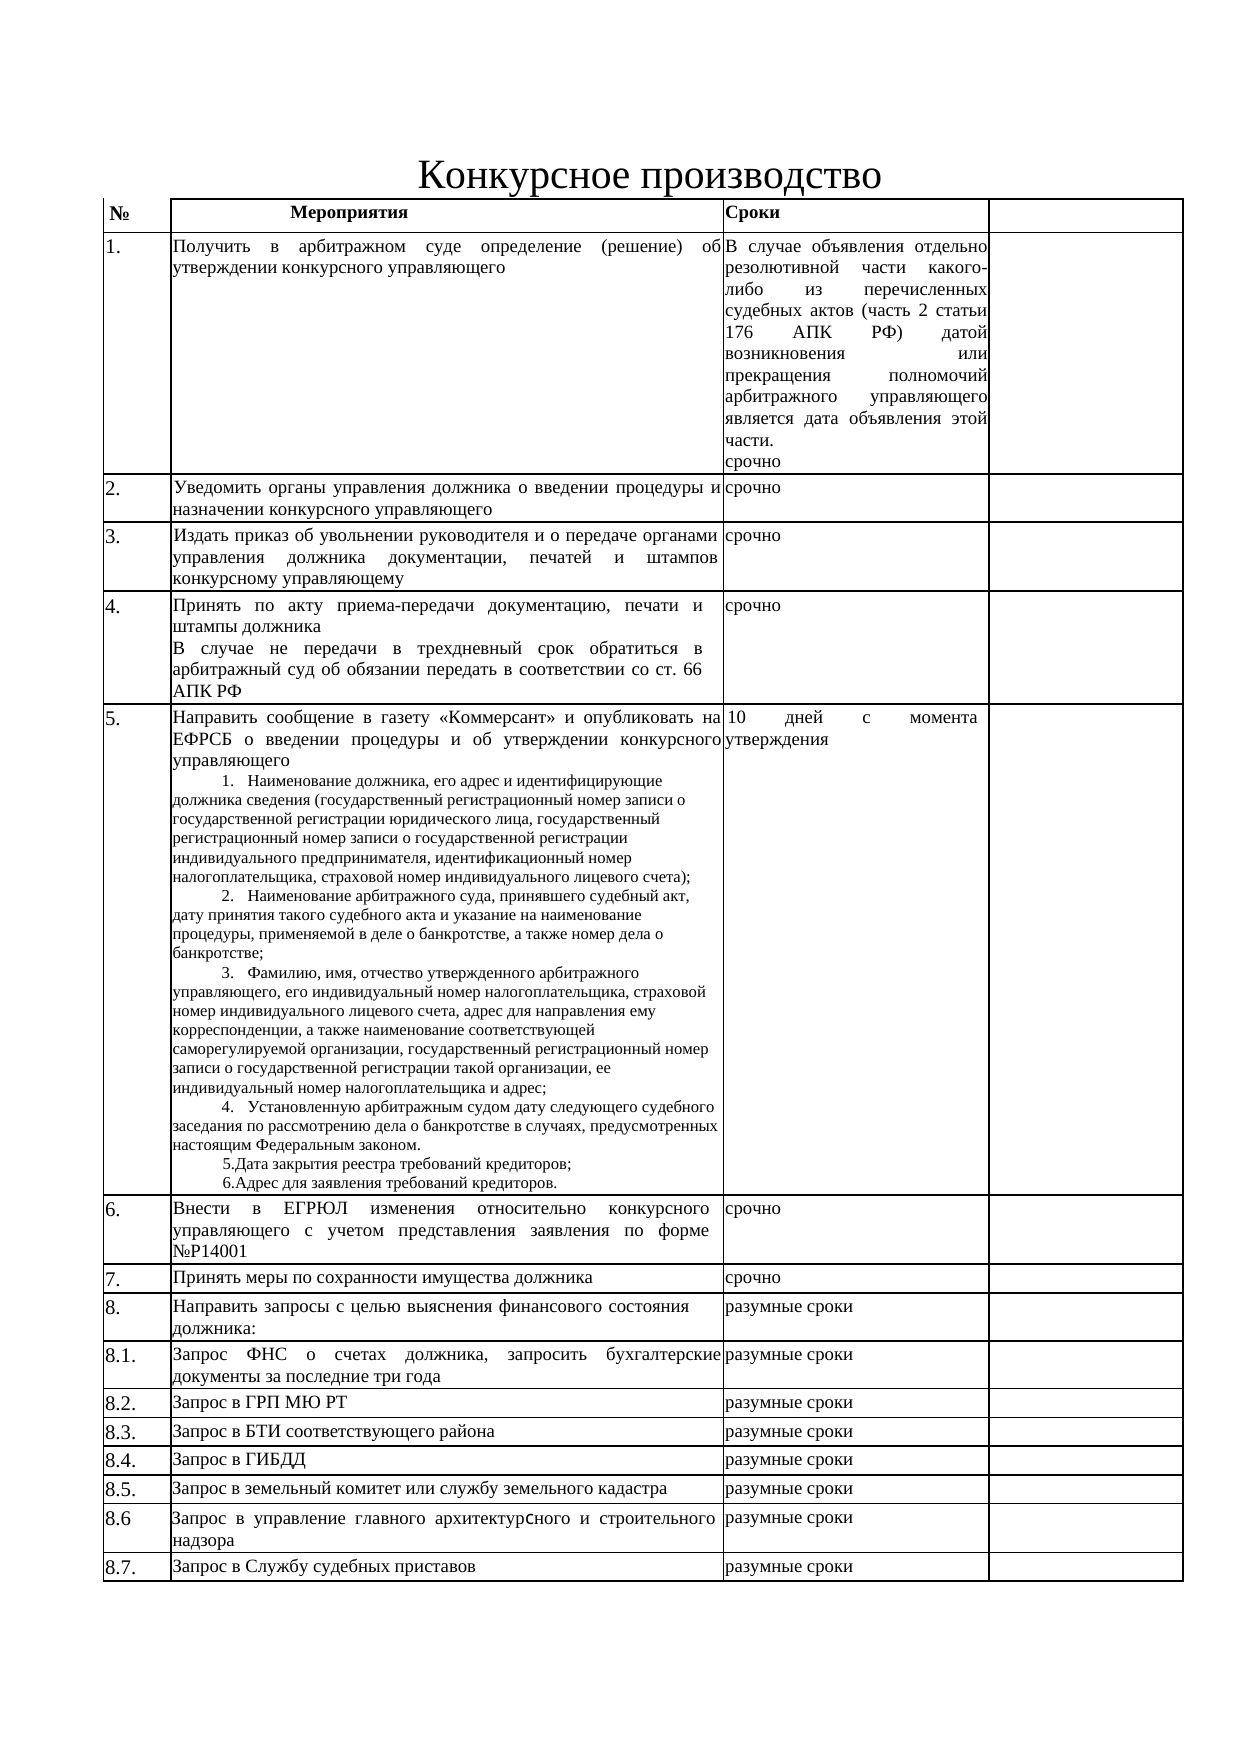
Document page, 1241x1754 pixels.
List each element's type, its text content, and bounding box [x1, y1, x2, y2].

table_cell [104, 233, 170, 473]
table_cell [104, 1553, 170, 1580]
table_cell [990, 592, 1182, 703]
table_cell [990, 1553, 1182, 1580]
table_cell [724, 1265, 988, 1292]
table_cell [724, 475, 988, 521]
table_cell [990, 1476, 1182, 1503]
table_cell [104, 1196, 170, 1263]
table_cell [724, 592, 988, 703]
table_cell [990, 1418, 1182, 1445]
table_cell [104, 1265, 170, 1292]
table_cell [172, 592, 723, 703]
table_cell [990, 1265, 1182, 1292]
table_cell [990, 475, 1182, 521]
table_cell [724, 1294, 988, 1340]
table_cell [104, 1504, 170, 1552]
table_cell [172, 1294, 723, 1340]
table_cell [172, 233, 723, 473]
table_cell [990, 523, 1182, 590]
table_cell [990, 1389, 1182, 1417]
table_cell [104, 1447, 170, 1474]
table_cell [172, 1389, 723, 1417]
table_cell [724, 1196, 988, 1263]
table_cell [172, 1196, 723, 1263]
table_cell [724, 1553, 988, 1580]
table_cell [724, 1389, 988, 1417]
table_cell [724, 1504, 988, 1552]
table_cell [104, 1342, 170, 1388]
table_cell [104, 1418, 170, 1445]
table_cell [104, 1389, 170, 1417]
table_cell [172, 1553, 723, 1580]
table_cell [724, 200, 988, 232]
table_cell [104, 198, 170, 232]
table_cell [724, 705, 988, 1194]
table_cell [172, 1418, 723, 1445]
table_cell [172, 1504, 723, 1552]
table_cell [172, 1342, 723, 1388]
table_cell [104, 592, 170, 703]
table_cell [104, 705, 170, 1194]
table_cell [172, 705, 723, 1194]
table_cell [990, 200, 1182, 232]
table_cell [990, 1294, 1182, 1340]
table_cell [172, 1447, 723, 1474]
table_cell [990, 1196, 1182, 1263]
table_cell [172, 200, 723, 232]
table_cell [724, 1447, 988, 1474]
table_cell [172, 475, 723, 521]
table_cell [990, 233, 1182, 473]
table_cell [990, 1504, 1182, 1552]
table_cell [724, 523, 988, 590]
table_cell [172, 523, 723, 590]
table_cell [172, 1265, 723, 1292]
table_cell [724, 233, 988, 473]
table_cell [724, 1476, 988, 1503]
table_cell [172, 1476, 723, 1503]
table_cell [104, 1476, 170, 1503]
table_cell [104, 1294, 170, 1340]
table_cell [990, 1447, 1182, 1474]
text Конкурсное производство [118, 150, 1181, 198]
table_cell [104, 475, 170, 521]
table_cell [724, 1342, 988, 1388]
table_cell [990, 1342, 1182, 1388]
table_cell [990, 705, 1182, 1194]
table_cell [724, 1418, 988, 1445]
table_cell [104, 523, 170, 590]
